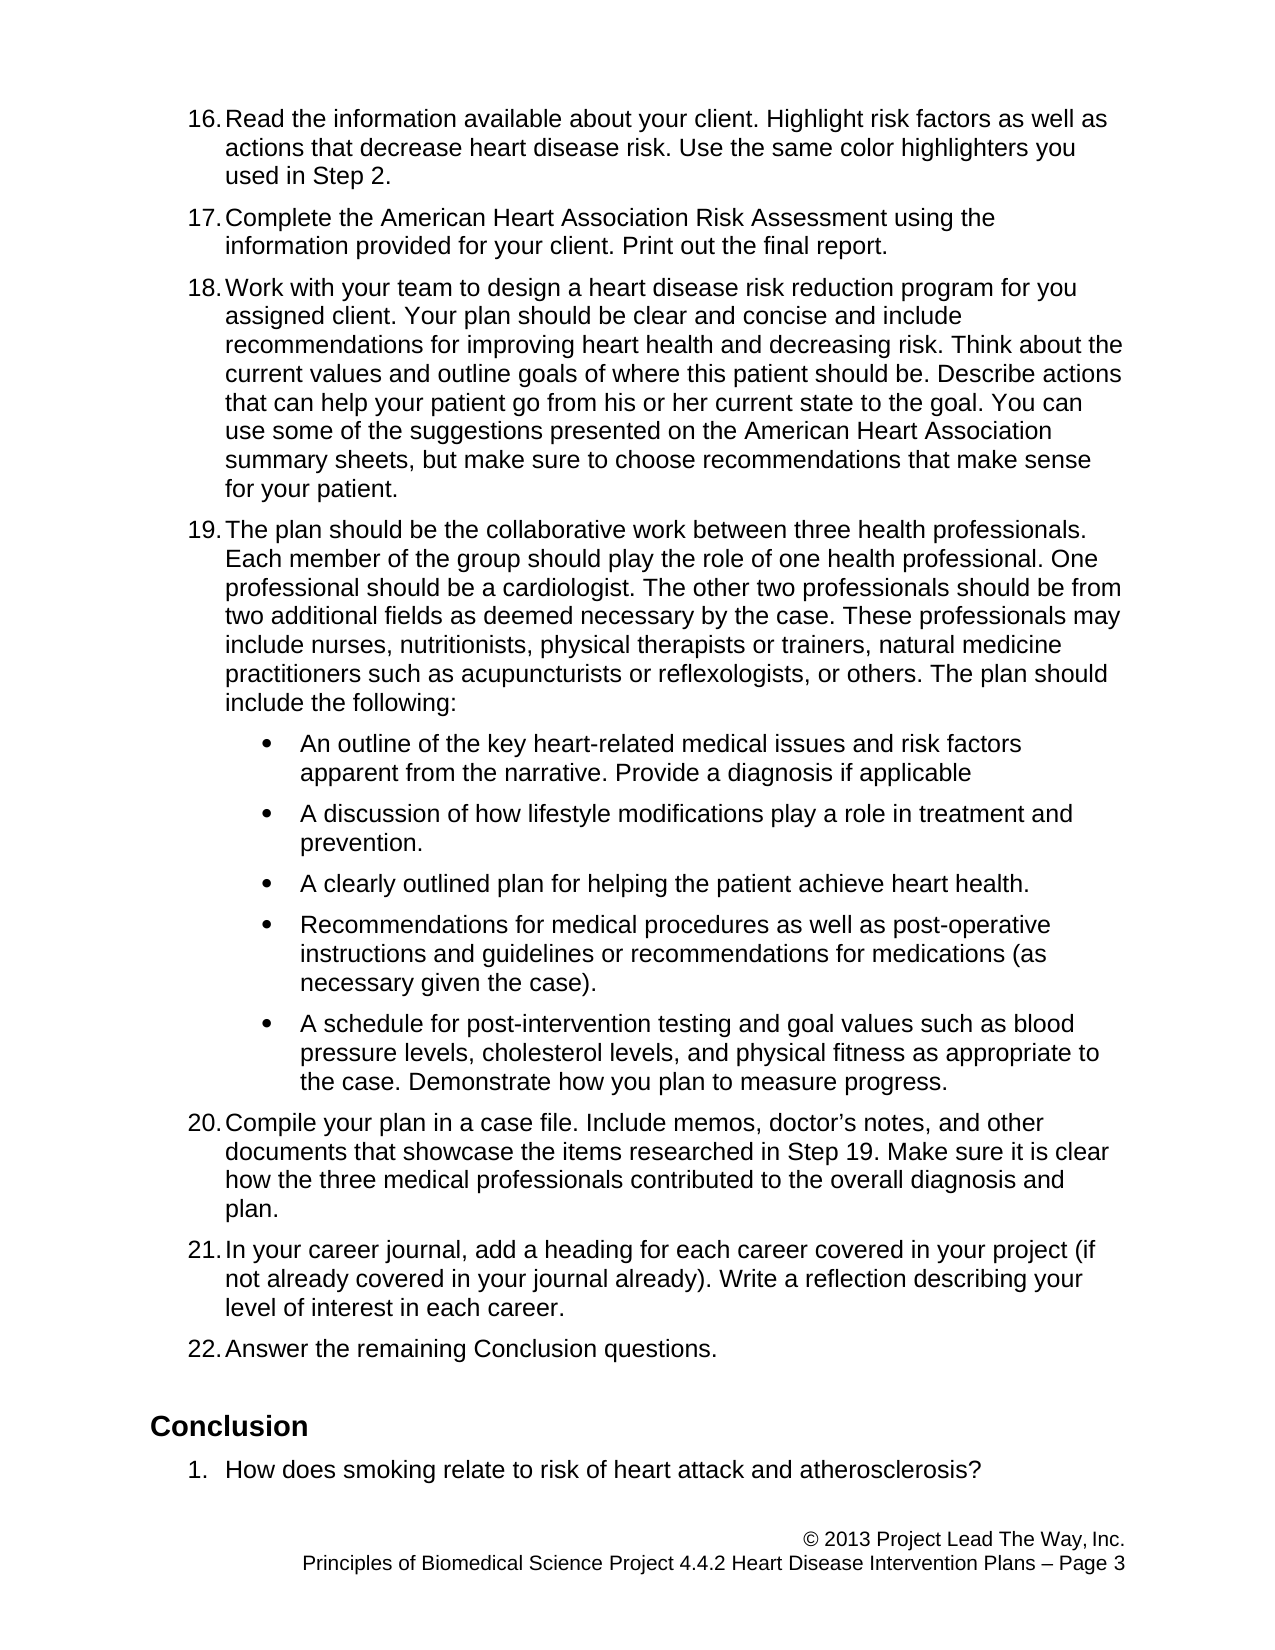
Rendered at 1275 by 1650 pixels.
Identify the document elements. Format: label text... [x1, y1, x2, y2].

text In your career journal, add a heading for each career covered in your project (if not already covered in your journal already). Write a reflection describing your level of interest in each career. [187, 1236, 1125, 1322]
text Conclusion [150, 1409, 1125, 1443]
text Complete the American Heart Association Risk Assessment using the information provided for your client. Print out the final report. [187, 202, 1125, 260]
list Recommendations for medical procedures as well as post-operative instructions and guidelines or recommendations for medications (as necessary given the case). [262, 910, 1125, 997]
text Work with your team to design a heart disease risk reduction program for you assigned client. Your plan should be clear and concise and include recommendations for improving heart health and decreasing risk. Think about the current values and outline goals of where this patient should be. Describe actions that can help your patient go from his or her current state to the goal. You can use some of the suggestions presented on the American Heart Association summary sheets, but make sure to choose recommendations that make sense for your patient. [187, 272, 1125, 502]
text Read the information available about your client. Highlight risk factors as well as actions that decrease heart disease risk. Use the same color highlighters you used in Step 2. [187, 104, 1125, 190]
text Compile your plan in a case file. Include memos, doctor’s notes, and other documents that showcase the items researched in Step 19. Make sure it is clear how the three medical professionals contributed to the overall diagnosis and plan. [187, 1108, 1125, 1223]
list An outline of the key heart-related medical issues and risk factors apparent from the narrative. Provide a diagnosis if applicable [262, 729, 1125, 786]
list How does smoking relate to risk of heart attack and atherosclerosis? [187, 1455, 1125, 1484]
list A clearly outlined plan for helping the patient achieve heart health. [262, 869, 1125, 898]
list A discussion of how lifestyle modifications play a role in treatment and prevention. [262, 799, 1125, 856]
list A schedule for post-intervention testing and goal values such as blood pressure levels, cholesterol levels, and physical fitness as appropriate to the case. Demonstrate how you plan to measure progress. [262, 1009, 1125, 1096]
text The plan should be the collaborative work between three health professionals. Each member of the group should play the role of one health professional. One professional should be a cardiologist. The other two professionals should be from two additional fields as deemed necessary by the case. These professionals may include nurses, nutritionists, physical therapists or trainers, natural medicine practitioners such as acupuncturists or reflexologists, or others. The plan should include the following: [187, 515, 1125, 716]
text Answer the remaining Conclusion questions. [187, 1334, 1125, 1363]
